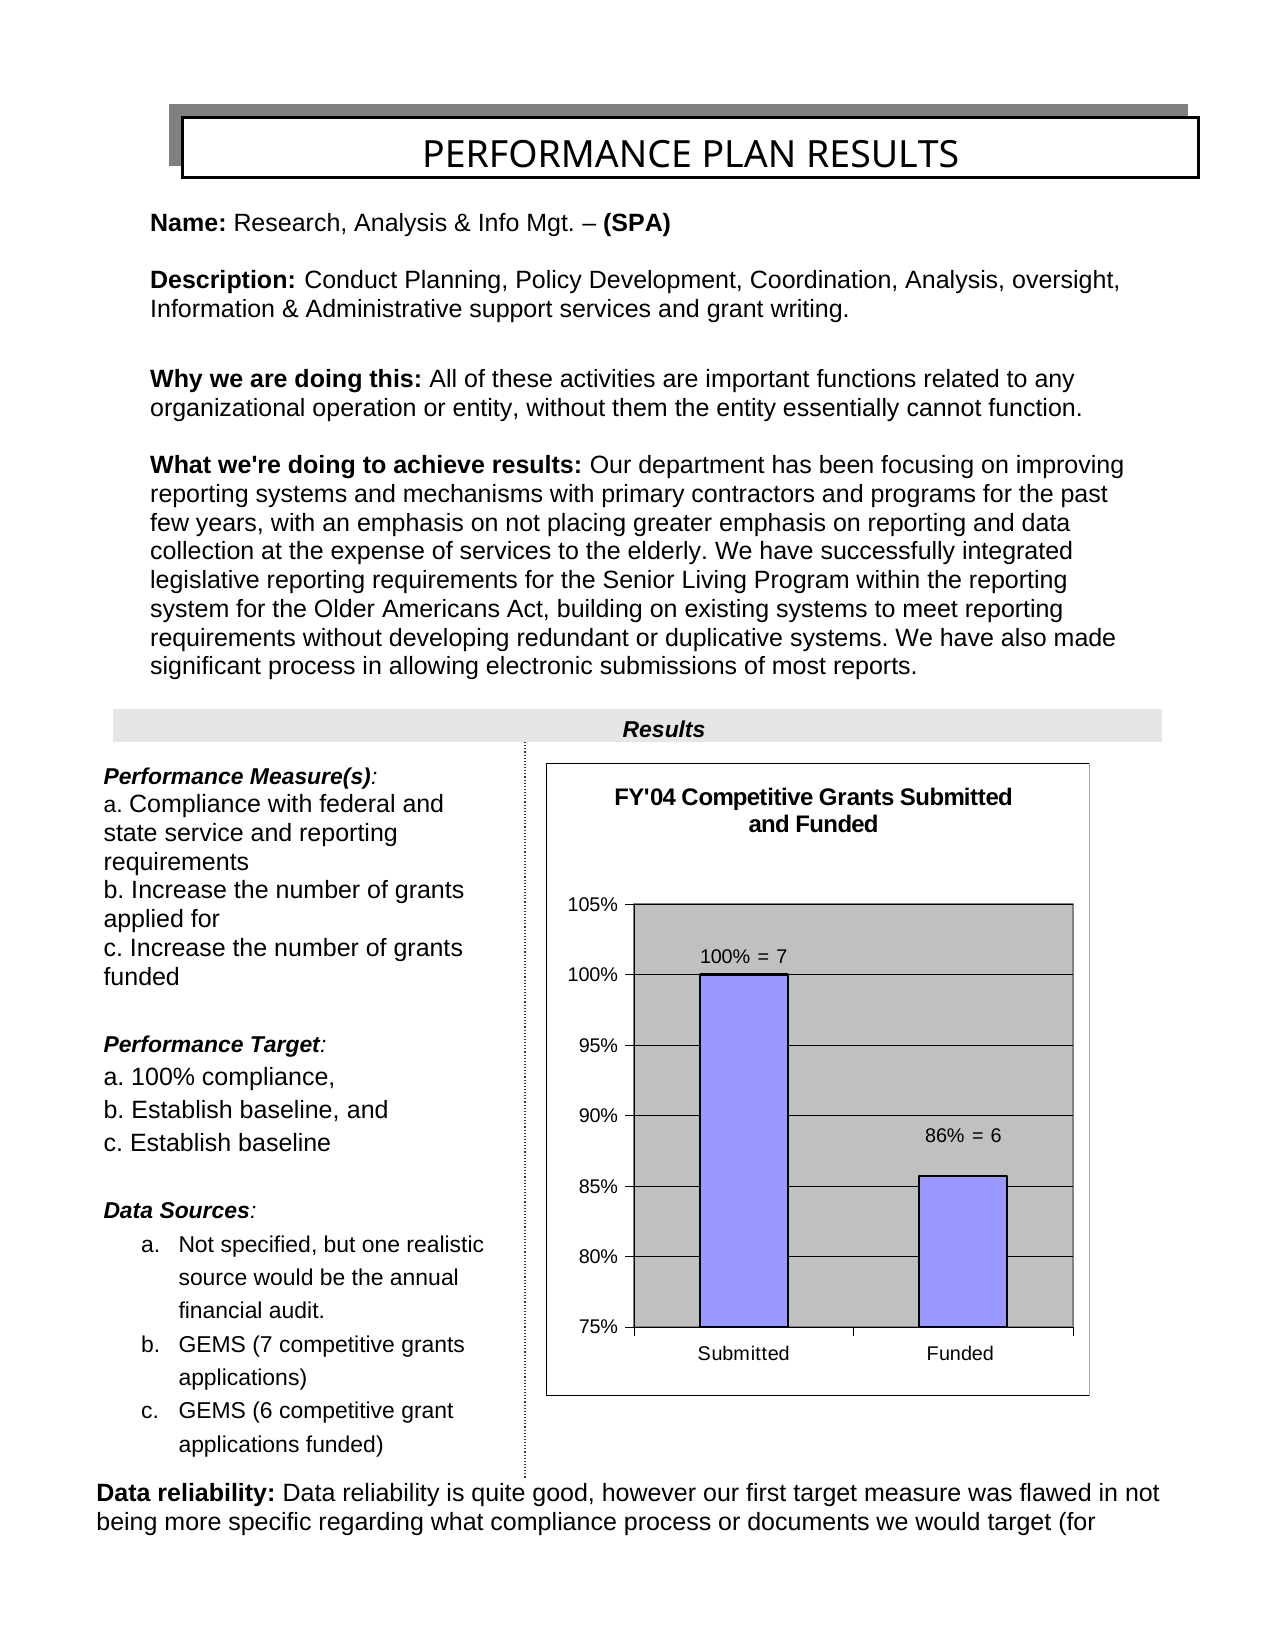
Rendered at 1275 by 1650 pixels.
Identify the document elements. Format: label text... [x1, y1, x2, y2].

text Why we are doing this: All of these activities are important functions related to any organizational operation or entity, without them the entity essentially cannot function. [150, 364, 1125, 421]
table_header Results [96, 709, 1179, 1478]
subtitle Description: Conduct Planning, Policy Development, Coordination, Analysis, oversight, Information & Administrative support services and grant writing. [150, 265, 1125, 322]
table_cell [96, 1478, 1179, 1536]
text What we're doing to achieve results: Our department has been focusing on improving reporting systems and mechanisms with primary contractors and programs for the past few years, with an emphasis on not placing greater emphasis on reporting and data collection at the expense of services to the elderly. We have successfully integrated legislative reporting requirements for the Senior Living Program within the reporting system for the Older Americans Act, building on existing systems to meet reporting requirements without developing redundant or duplicative systems. We have also made significant process in allowing electronic submissions of most reports. [150, 450, 1125, 680]
text Name: Research, Analysis & Info Mgt. – (SPA) [150, 207, 1125, 236]
